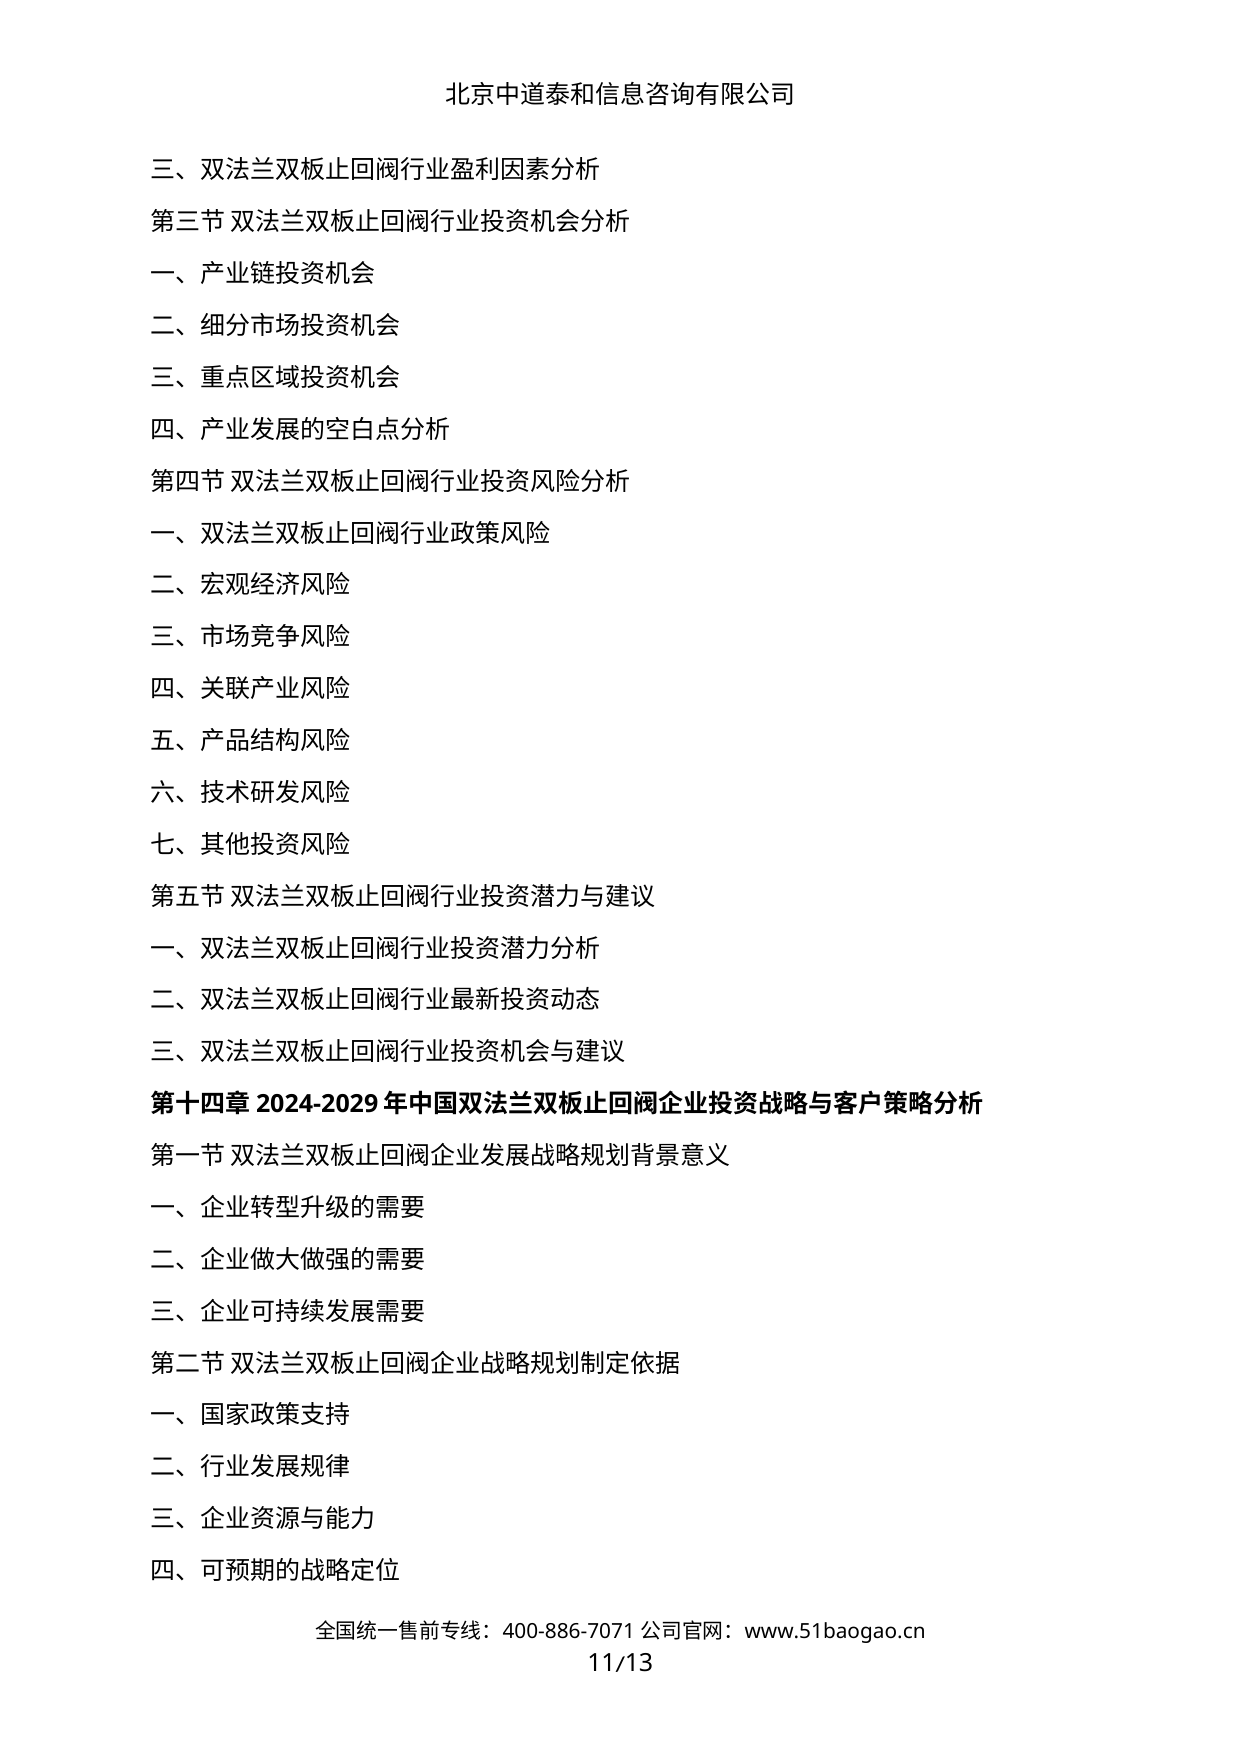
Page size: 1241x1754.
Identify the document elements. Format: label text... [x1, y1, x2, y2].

text 一、国家政策支持 [150, 1395, 1090, 1431]
text 一、双法兰双板止回阀行业政策风险 [150, 513, 1090, 549]
text 四、可预期的战略定位 [150, 1551, 1090, 1587]
text 四、产业发展的空白点分析 [150, 409, 1090, 446]
text 第二节 双法兰双板止回阀企业战略规划制定依据 [150, 1343, 1090, 1379]
text 第十四章 2024-2029年中国双法兰双板止回阀企业投资战略与客户策略分析 [150, 1084, 1090, 1120]
text 二、宏观经济风险 [150, 565, 1090, 601]
text 四、关联产业风险 [150, 669, 1090, 705]
text 三、市场竞争风险 [150, 617, 1090, 653]
text 六、技术研发风险 [150, 772, 1090, 809]
text 二、双法兰双板止回阀行业最新投资动态 [150, 980, 1090, 1016]
text 三、企业资源与能力 [150, 1499, 1090, 1535]
text 第四节 双法兰双板止回阀行业投资风险分析 [150, 461, 1090, 497]
text 一、产业链投资机会 [150, 254, 1090, 290]
text 第三节 双法兰双板止回阀行业投资机会分析 [150, 202, 1090, 238]
text 二、细分市场投资机会 [150, 306, 1090, 342]
text 三、双法兰双板止回阀行业盈利因素分析 [150, 150, 1090, 186]
text 五、产品结构风险 [150, 721, 1090, 757]
text 一、双法兰双板止回阀行业投资潜力分析 [150, 928, 1090, 964]
text 二、企业做大做强的需要 [150, 1239, 1090, 1276]
text 三、重点区域投资机会 [150, 357, 1090, 394]
text 三、双法兰双板止回阀行业投资机会与建议 [150, 1032, 1090, 1068]
text 二、行业发展规律 [150, 1447, 1090, 1483]
text 七、其他投资风险 [150, 824, 1090, 861]
text 第五节 双法兰双板止回阀行业投资潜力与建议 [150, 876, 1090, 912]
text 第一节 双法兰双板止回阀企业发展战略规划背景意义 [150, 1136, 1090, 1172]
text 一、企业转型升级的需要 [150, 1187, 1090, 1224]
text 三、企业可持续发展需要 [150, 1291, 1090, 1327]
